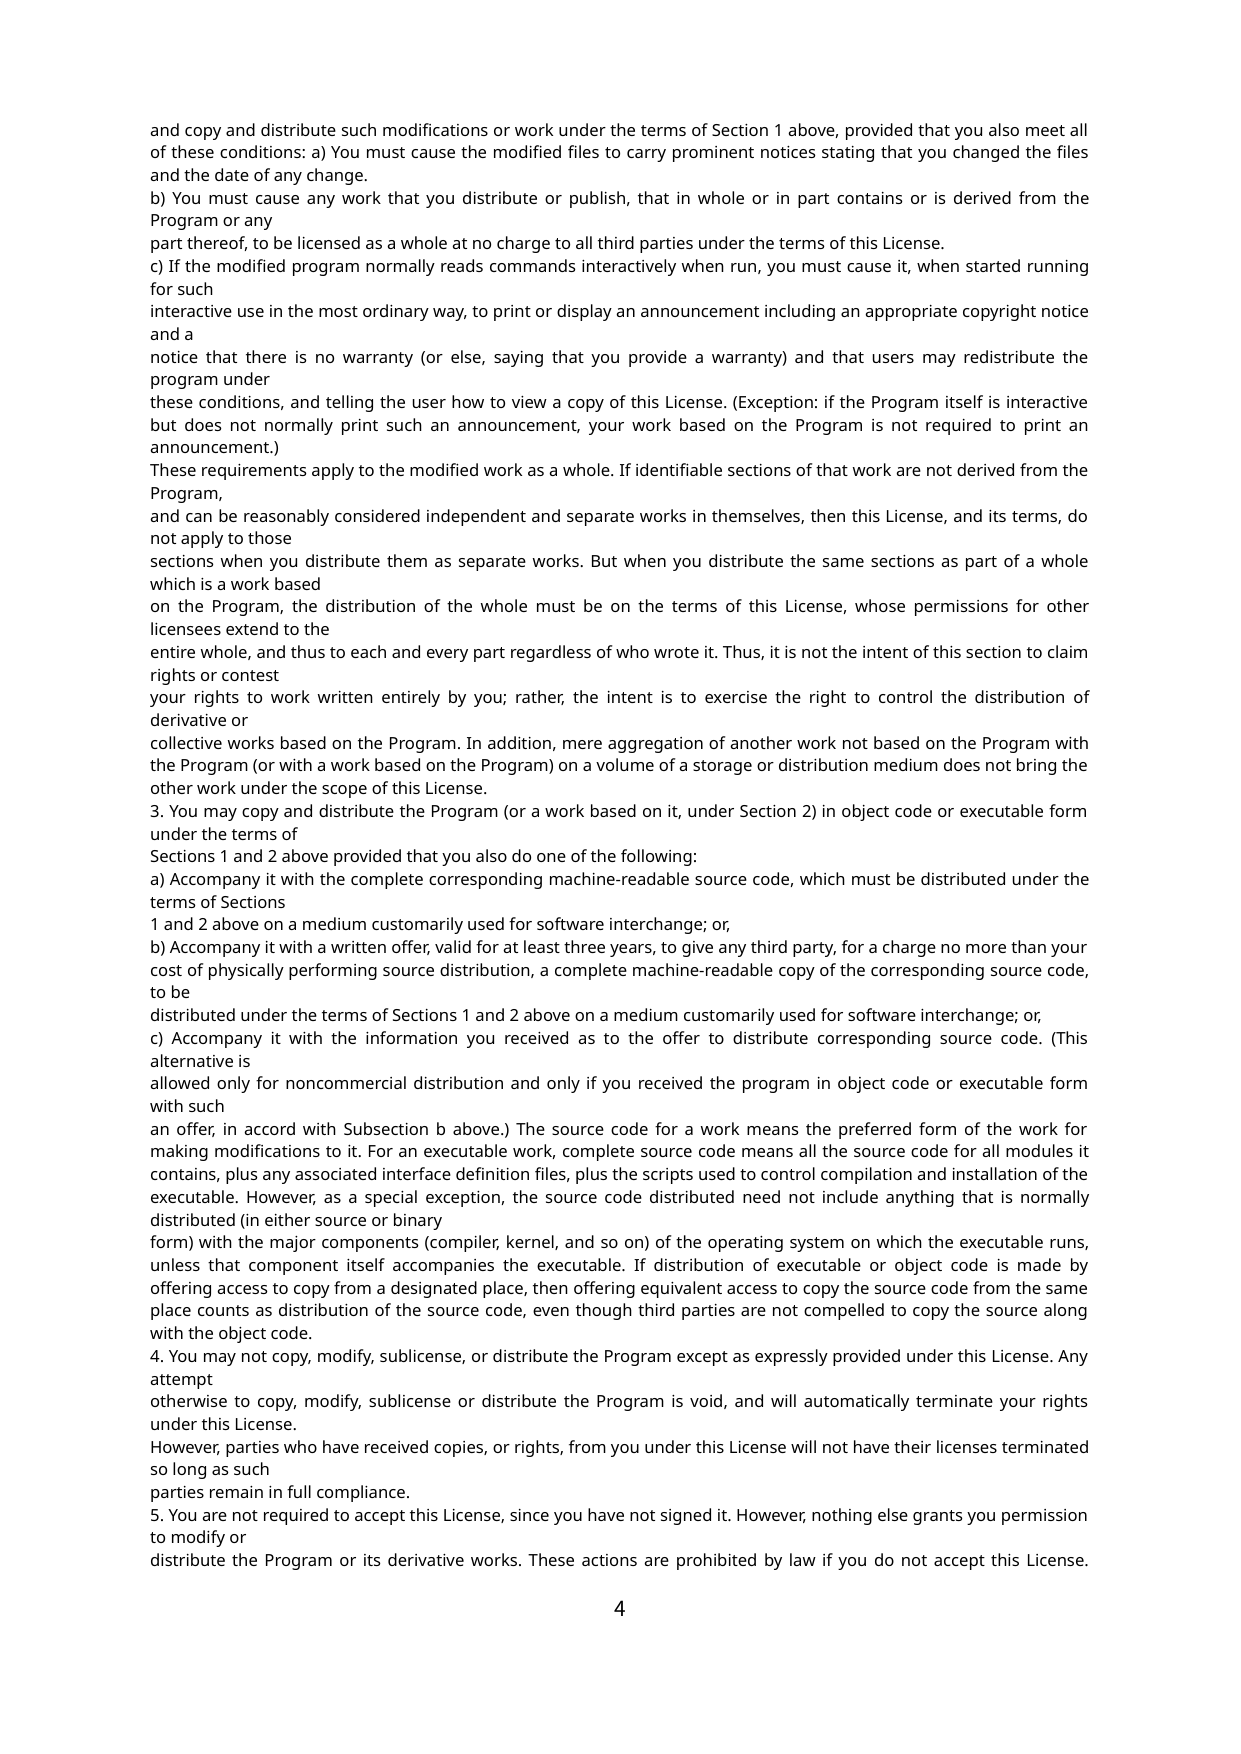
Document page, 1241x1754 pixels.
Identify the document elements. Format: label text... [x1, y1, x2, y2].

text form) with the major components (compiler, kernel, and so on) of the operating system on which the executable runs, unless that component itself accompanies the executable. If distribution of executable or object code is made by offering access to copy from a designated place, then offering equivalent access to copy the source code from the same place counts as distribution of the source code, even though third parties are not compelled to copy the source along with the object code. [150, 1231, 1090, 1344]
text 1 and 2 above on a medium customarily used for software interchange; or, [150, 913, 1090, 936]
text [150, 1549, 1090, 1572]
text Sections 1 and 2 above provided that you also do one of the following: a) Accompany it with the complete corresponding machine-readable source code, which must be distributed under the terms of Sections [150, 845, 1090, 913]
text your rights to work written entirely by you; rather, the intent is to exercise the right to control the distribution of derivative or [150, 686, 1090, 731]
text 4. You may not copy, modify, sublicense, or distribute the Program except as expressly provided under this License. Any attempt [150, 1344, 1090, 1390]
text notice that there is no warranty (or else, saying that you provide a warranty) and that users may redistribute the program under [150, 345, 1090, 391]
text an offer, in accord with Subsection b above.) The source code for a work means the preferred form of the work for making modifications to it. For an executable work, complete source code means all the source code for all modules it contains, plus any associated interface definition files, plus the scripts used to control compilation and installation of the executable. However, as a special exception, the source code distributed need not include anything that is normally distributed (in either source or binary [150, 1117, 1090, 1231]
text c) Accompany it with the information you received as to the offer to distribute corresponding source code. (This alternative is [150, 1027, 1090, 1072]
text collective works based on the Program. In addition, mere aggregation of another work not based on the Program with the Program (or with a work based on the Program) on a volume of a storage or distribution medium does not bring the other work under the scope of this License. [150, 731, 1090, 799]
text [150, 118, 1090, 186]
text These requirements apply to the modified work as a whole. If identifiable sections of that work are not derived from the Program, [150, 459, 1090, 504]
text 3. You may copy and distribute the Program (or a work based on it, under Section 2) in object code or executable form under the terms of [150, 799, 1090, 845]
text these conditions, and telling the user how to view a copy of this License. (Exception: if the Program itself is interactive but does not normally print such an announcement, your work based on the Program is not required to print an announcement.) [150, 391, 1090, 459]
text cost of physically performing source distribution, a complete machine-readable copy of the corresponding source code, to be [150, 958, 1090, 1004]
text entire whole, and thus to each and every part regardless of who wrote it. Thus, it is not the intent of this section to claim rights or contest [150, 641, 1090, 686]
text otherwise to copy, modify, sublicense or distribute the Program is void, and will automatically terminate your rights under this License. [150, 1390, 1090, 1435]
text and can be reasonably considered independent and separate works in themselves, then this License, and its terms, do not apply to those [150, 504, 1090, 550]
text parties remain in full compliance. [150, 1481, 1090, 1503]
text 5. You are not required to accept this License, since you have not signed it. However, nothing else grants you permission to modify or [150, 1503, 1090, 1549]
text on the Program, the distribution of the whole must be on the terms of this License, whose permissions for other licensees extend to the [150, 595, 1090, 641]
text b) You must cause any work that you distribute or publish, that in whole or in part contains or is derived from the Program or any [150, 186, 1090, 232]
text interactive use in the most ordinary way, to print or display an announcement including an appropriate copyright notice and a [150, 300, 1090, 345]
text b) Accompany it with a written offer, valid for at least three years, to give any third party, for a charge no more than your [150, 936, 1090, 958]
text c) If the modified program normally reads commands interactively when run, you must cause it, when started running for such [150, 254, 1090, 300]
text part thereof, to be licensed as a whole at no charge to all third parties under the terms of this License. [150, 232, 1090, 254]
text distributed under the terms of Sections 1 and 2 above on a medium customarily used for software interchange; or, [150, 1004, 1090, 1027]
text However, parties who have received copies, or rights, from you under this License will not have their licenses terminated so long as such [150, 1435, 1090, 1481]
text allowed only for noncommercial distribution and only if you received the program in object code or executable form with such [150, 1072, 1090, 1117]
text sections when you distribute them as separate works. But when you distribute the same sections as part of a whole which is a work based [150, 550, 1090, 595]
